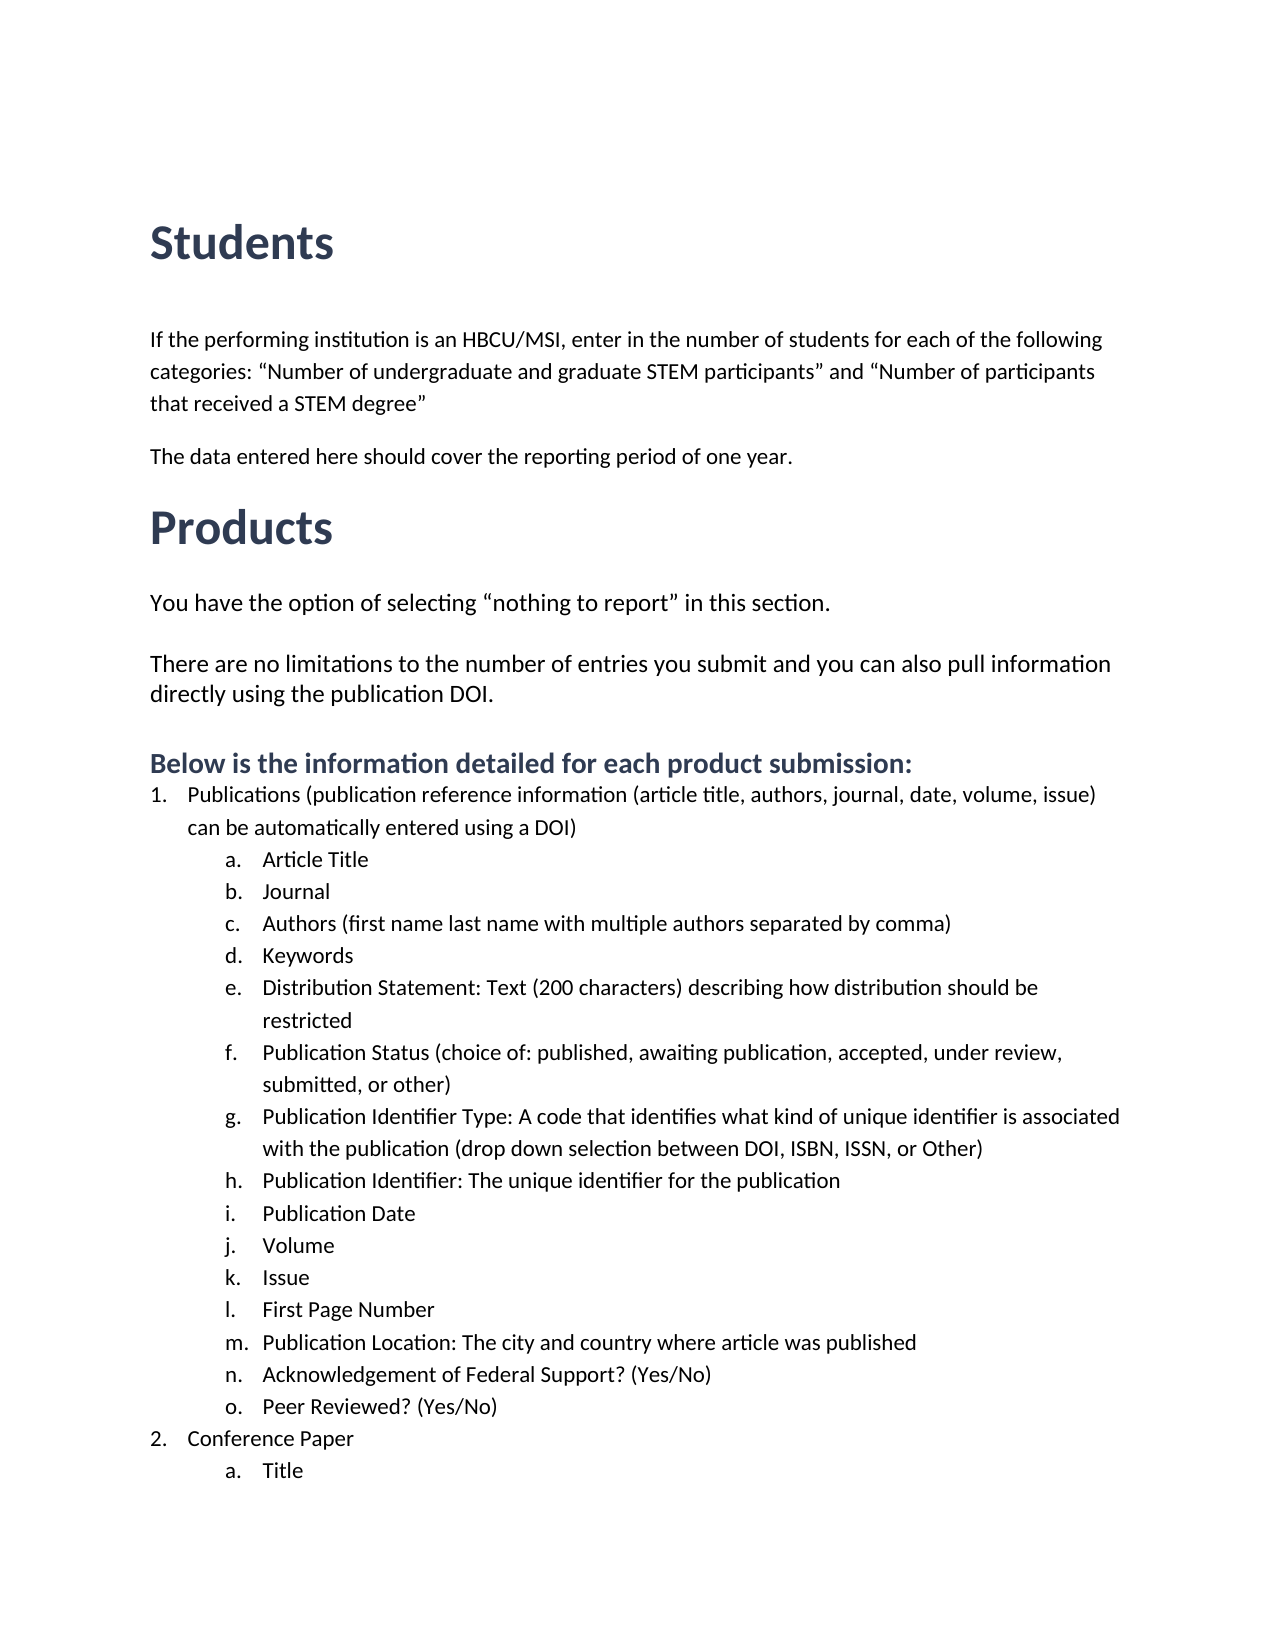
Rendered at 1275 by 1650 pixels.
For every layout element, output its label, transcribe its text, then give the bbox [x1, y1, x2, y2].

list Authors (first name last name with multiple authors separated by comma) [225, 909, 1125, 937]
text The data entered here should cover the reporting period of one year. [150, 442, 1125, 471]
text Below is the information detailed for each product submission: [150, 745, 1125, 780]
text You have the option of selecting “nothing to report” in this section. [150, 587, 1125, 618]
list Conference Paper [150, 1424, 1125, 1452]
list Publication Identifier Type: A code that identifies what kind of unique identifier is associated with the publication (drop down selection between DOI, ISBN, ISSN, or Other) [225, 1102, 1125, 1162]
list Peer Reviewed? (Yes/No) [225, 1392, 1125, 1420]
text Students [150, 211, 1125, 272]
list Volume [225, 1231, 1125, 1259]
list Publications (publication reference information (article title, authors, journal, date, volume, issue) can be automatically entered using a DOI) [150, 780, 1125, 841]
list First Page Number [225, 1295, 1125, 1323]
list Publication Location: The city and country where article was published [225, 1328, 1125, 1356]
list Publication Status (choice of: published, awaiting publication, accepted, under review, submitted, or other) [225, 1038, 1125, 1098]
list Article Title [225, 845, 1125, 873]
text There are no limitations to the number of entries you submit and you can also pull information directly using the publication DOI. [150, 648, 1125, 709]
text If the performing institution is an HBCU/MSI, enter in the number of students for each of the following categories: “Number of undergraduate and graduate STEM participants” and “Number of participants that received a STEM degree” [150, 325, 1125, 417]
list Journal [225, 877, 1125, 905]
list Title [225, 1456, 1125, 1484]
list Distribution Statement: Text (200 characters) describing how distribution should be restricted [225, 973, 1125, 1034]
text Products [150, 496, 1125, 557]
list Keywords [225, 941, 1125, 969]
list Acknowledgement of Federal Support? (Yes/No) [225, 1360, 1125, 1388]
list Issue [225, 1263, 1125, 1291]
list Publication Date [225, 1199, 1125, 1227]
list Publication Identifier: The unique identifier for the publication [225, 1167, 1125, 1195]
